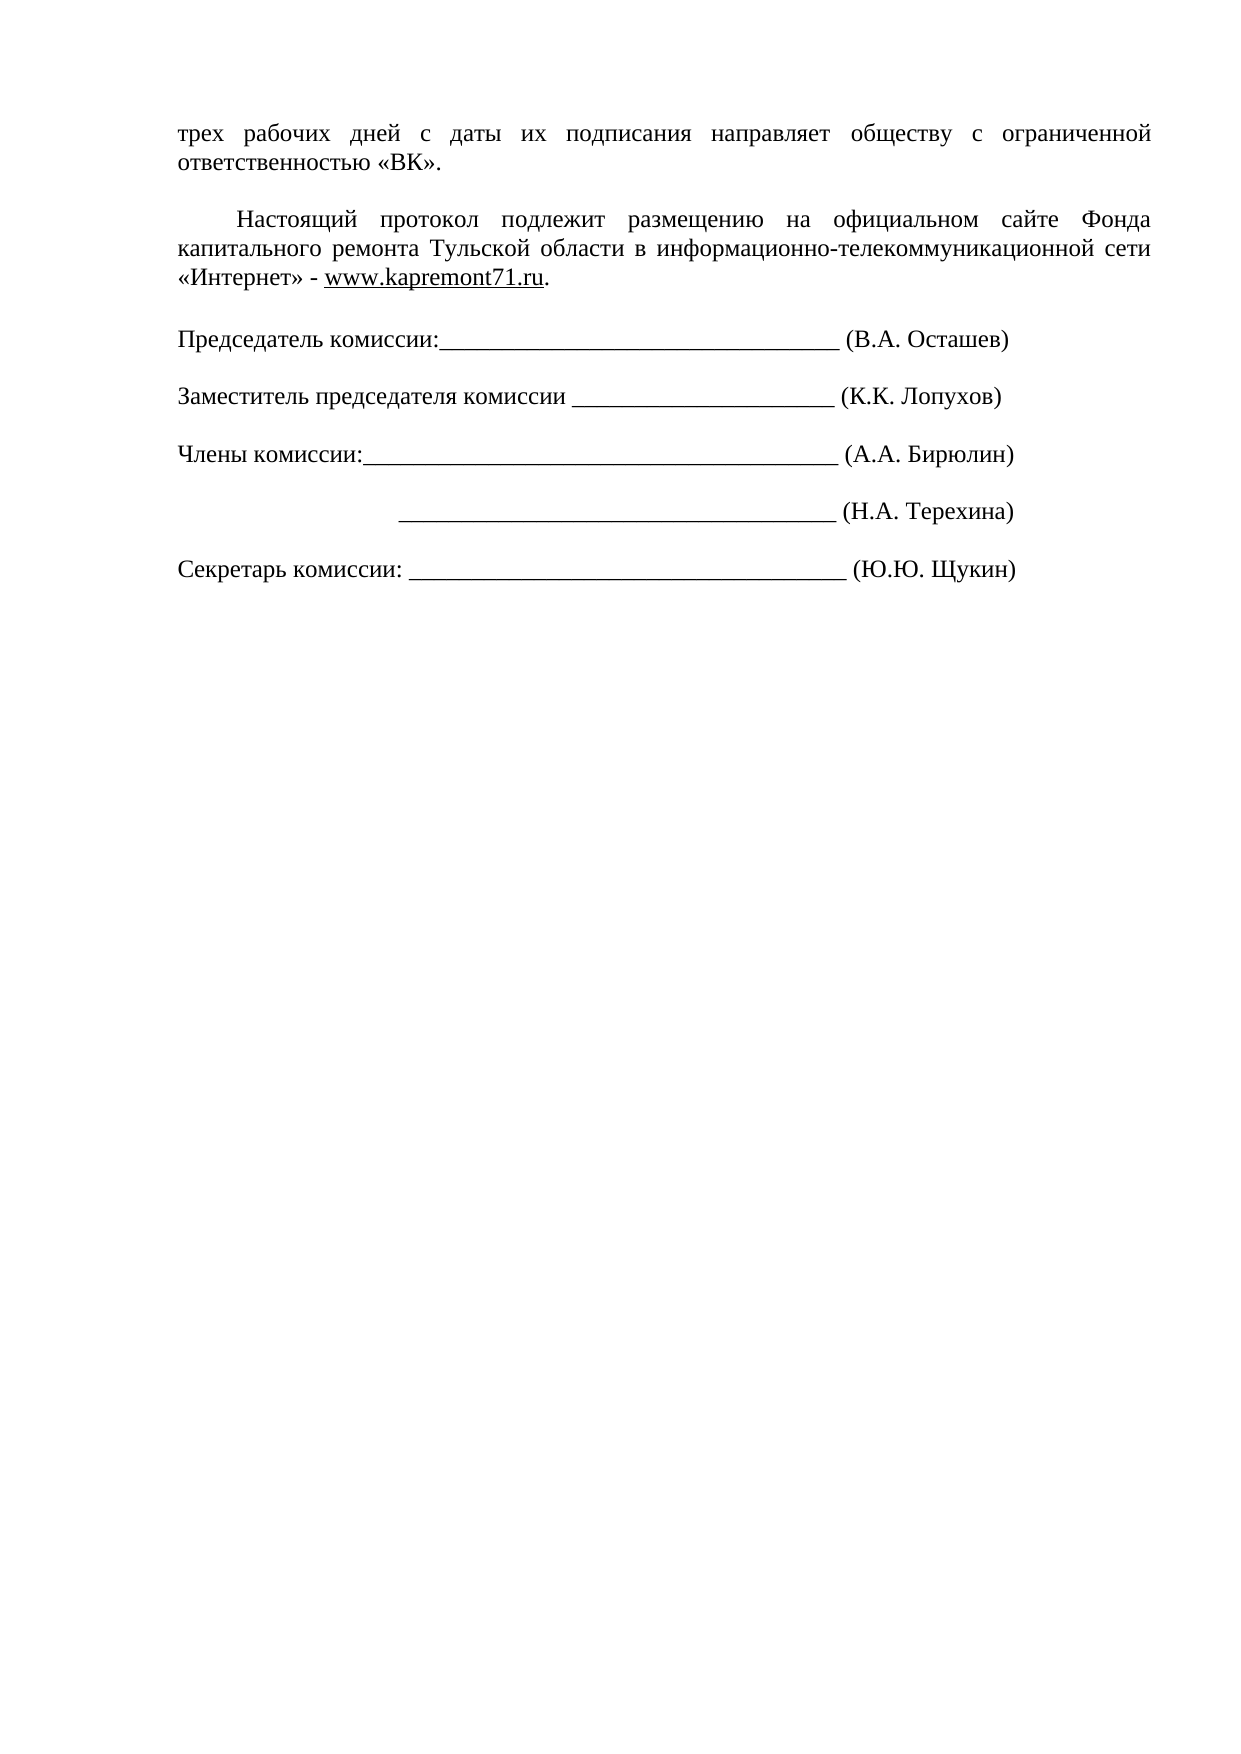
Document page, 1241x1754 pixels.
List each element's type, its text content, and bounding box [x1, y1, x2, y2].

text Члены комиссии:______________________________________ (А.А. Бирюлин) [177, 439, 1152, 467]
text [177, 118, 1152, 176]
text Настоящий протокол подлежит размещению на официальном сайте Фонда капитального ремонта Тульской области в информационно-телекоммуникационной сети «Интернет» - www.kapremont71.ru. [177, 204, 1152, 291]
text Заместитель председателя комиссии _____________________ (К.К. Лопухов) [177, 381, 1152, 410]
text Председатель комиссии:________________________________ (В.А. Осташев) [177, 324, 1152, 352]
text Секретарь комиссии: ___________________________________ (Ю.Ю. Щукин) [177, 554, 1152, 582]
text ___________________________________ (Н.А. Терехина) [177, 496, 1152, 525]
